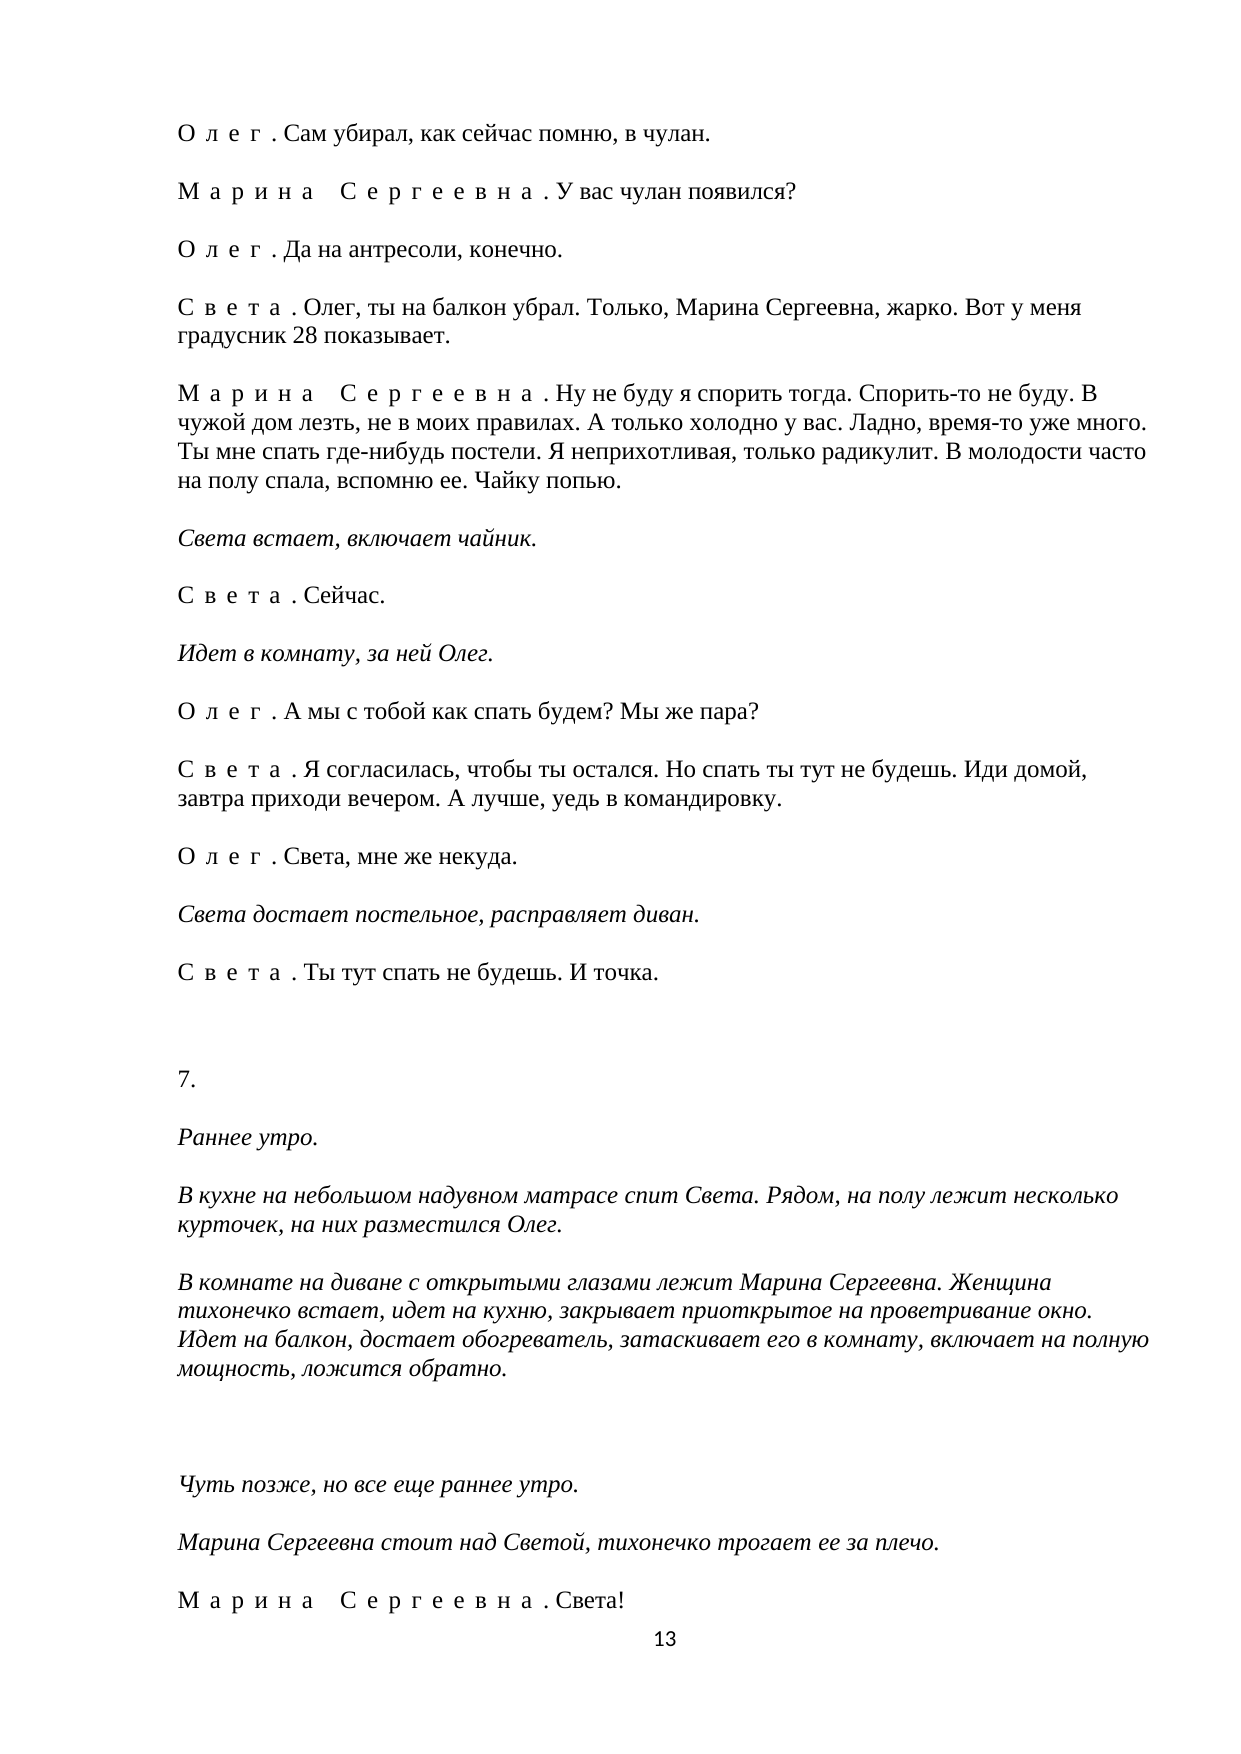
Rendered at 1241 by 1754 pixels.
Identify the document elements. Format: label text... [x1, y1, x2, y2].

text 7. [177, 1064, 1152, 1093]
text Света. Сейчас. [177, 581, 1152, 609]
text Олег. Да на антресоли, конечно. [177, 234, 1152, 263]
text Марина Сергеевна. У вас чулан появился? [177, 176, 1152, 205]
text Света. Ты тут спать не будешь. И точка. [177, 957, 1152, 986]
text Света достает постельное, расправляет диван. [177, 899, 1152, 928]
text В кухне на небольшом надувном матрасе спит Света. Рядом, на полу лежит несколько курточек, на них разместился Олег. [177, 1180, 1152, 1238]
text Марина Сергеевна стоит над Светой, тихонечко трогает ее за плечо. [177, 1527, 1152, 1556]
text Марина Сергеевна. Света! [177, 1585, 1152, 1613]
text Света встает, включает чайник. [177, 523, 1152, 551]
text Олег. Сам убирал, как сейчас помню, в чулан. [177, 118, 1152, 147]
text Чуть позже, но все еще раннее утро. [177, 1469, 1152, 1498]
text Света. Я согласилась, чтобы ты остался. Но спать ты тут не будешь. Иди домой, завтра приходи вечером. А лучше, уедь в командировку. [177, 754, 1152, 812]
text Раннее утро. [177, 1122, 1152, 1151]
text Олег. А мы с тобой как спать будем? Мы же пара? [177, 696, 1152, 725]
text Света. Олег, ты на балкон убрал. Только, Марина Сергеевна, жарко. Вот у меня градусник 28 показывает. [177, 292, 1152, 349]
text Олег. Света, мне же некуда. [177, 841, 1152, 870]
text Идет в комнату, за ней Олег. [177, 638, 1152, 667]
text Марина Сергеевна. Ну не буду я спорить тогда. Спорить-то не буду. В чужой дом лезть, не в моих правилах. А только холодно у вас. Ладно, время-то уже много. Ты мне спать где-нибудь постели. Я неприхотливая, только радикулит. В молодости часто на полу спала, вспомню ее. Чайку попью. [177, 378, 1152, 493]
text В комнате на диване с открытыми глазами лежит Марина Сергеевна. Женщина тихонечко встает, идет на кухню, закрывает приоткрытое на проветривание окно. Идет на балкон, достает обогреватель, затаскивает его в комнату, включает на полную мощность, ложится обратно. [177, 1267, 1152, 1382]
